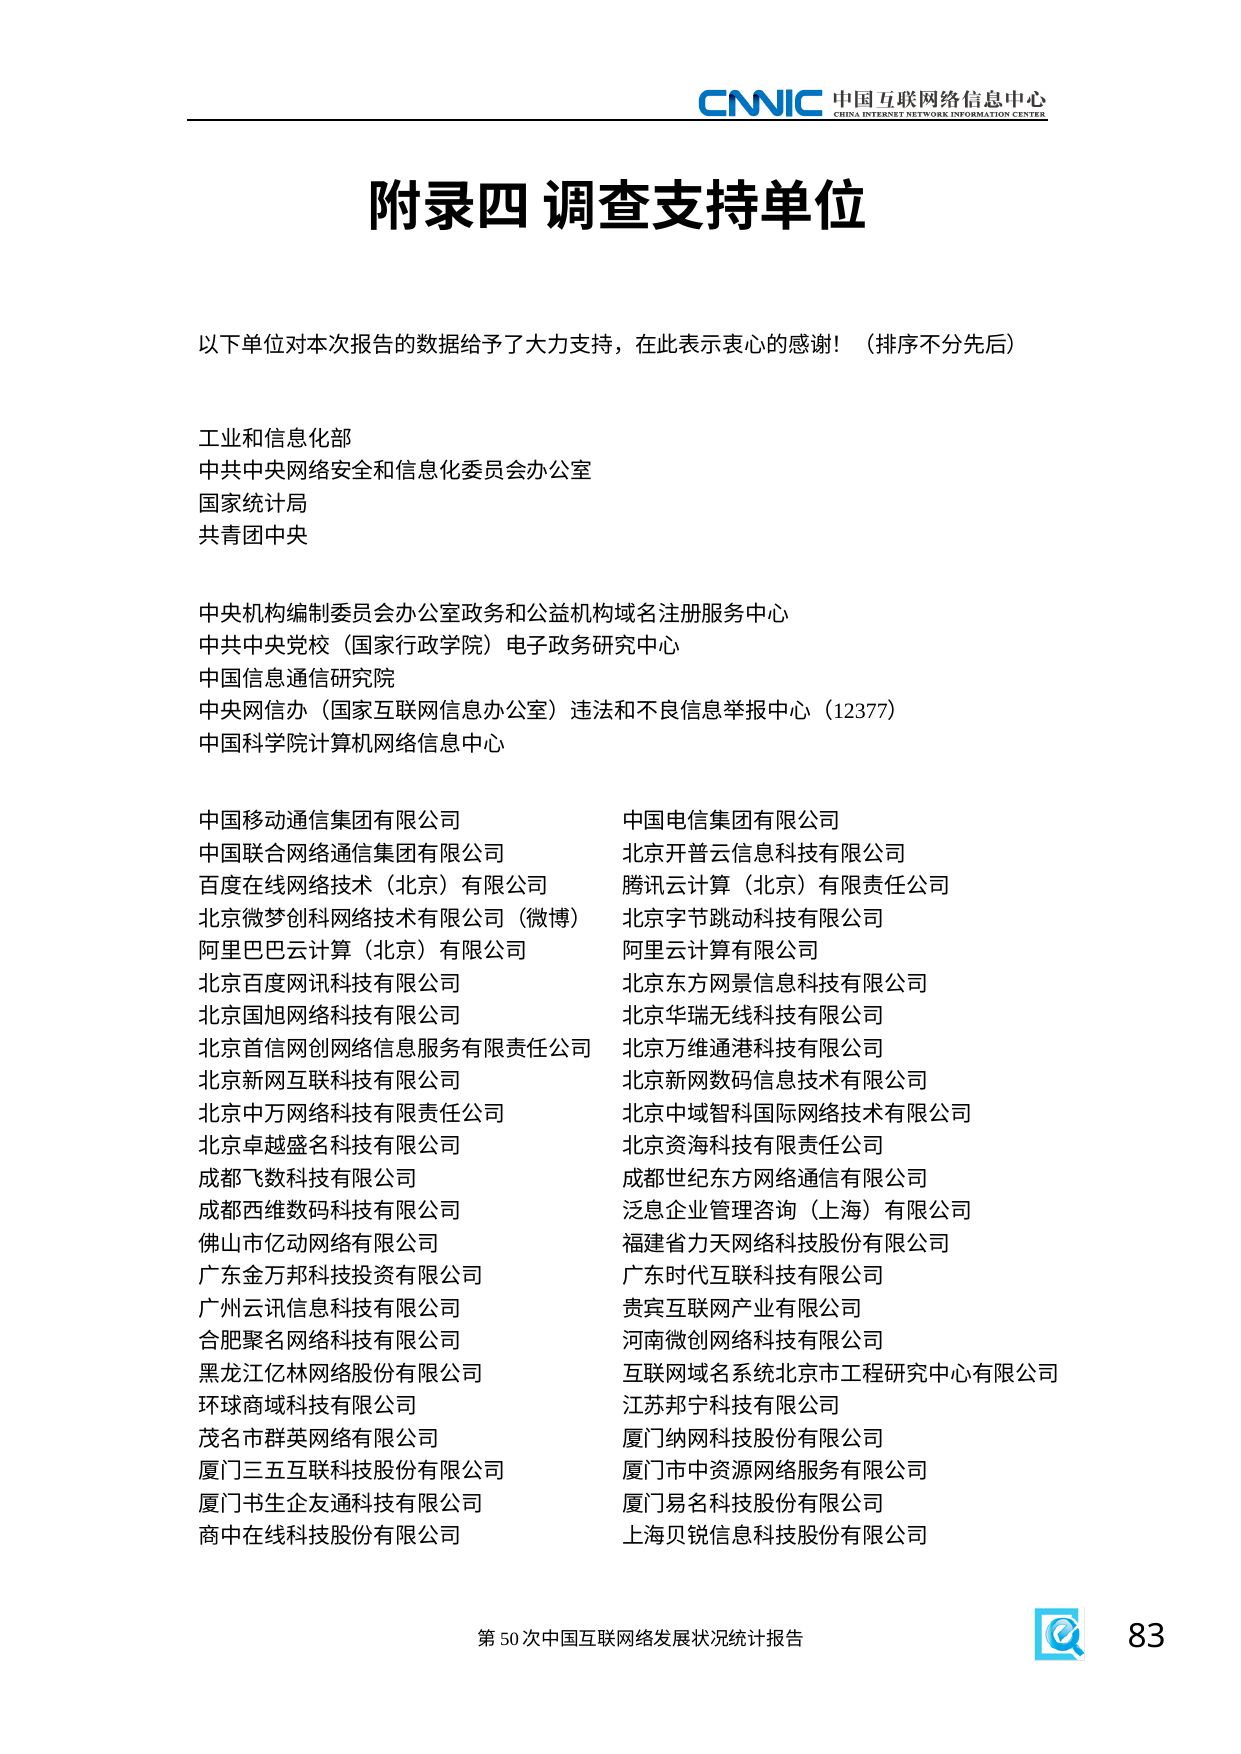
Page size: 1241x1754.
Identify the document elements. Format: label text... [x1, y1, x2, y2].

table_cell 北京中域智科国际网络技术有限公司 [611, 1096, 1083, 1128]
table_cell 黑龙江亿林网络股份有限公司 [187, 1356, 611, 1388]
table_cell 福建省力天网络科技股份有限公司 [611, 1226, 1083, 1258]
table_header 中国移动通信集团有限公司 [187, 803, 611, 836]
table_cell 中国联合网络通信集团有限公司 [187, 836, 611, 868]
table_cell 中国信息通信研究院 [187, 660, 985, 693]
table_cell 北京卓越盛名科技有限公司 [187, 1128, 611, 1161]
table_cell 北京开普云信息科技有限公司 [611, 836, 1083, 868]
table_cell 成都世纪东方网络通信有限公司 [611, 1161, 1083, 1193]
table_cell 北京华瑞无线科技有限公司 [611, 998, 1083, 1031]
table_cell 河南微创网络科技有限公司 [611, 1323, 1083, 1356]
table_cell 广东金万邦科技投资有限公司 [187, 1258, 611, 1291]
table_cell 腾讯云计算（北京）有限责任公司 [611, 868, 1083, 901]
table_cell 中共中央网络安全和信息化委员会办公室 [187, 453, 985, 485]
table_cell 北京新网数码信息技术有限公司 [611, 1063, 1083, 1096]
picture [1033, 1607, 1085, 1661]
table_cell 中共中央党校（国家行政学院）电子政务研究中心 [187, 628, 985, 660]
table_cell 厦门易名科技股份有限公司 [611, 1486, 1083, 1518]
table_cell 北京微梦创科网络技术有限公司（微博） [187, 901, 611, 933]
table_cell 阿里巴巴云计算（北京）有限公司 [187, 933, 611, 966]
text 以下单位对本次报告的数据给予了大力支持，在此表示衷心的感谢！（排序不分先后） [187, 327, 1048, 359]
table_cell 贵宾互联网产业有限公司 [611, 1291, 1083, 1323]
table_cell 泛息企业管理咨询（上海）有限公司 [611, 1193, 1083, 1226]
table_cell 北京首信网创网络信息服务有限责任公司 [187, 1031, 611, 1063]
picture [697, 88, 1049, 118]
table_cell 百度在线网络技术（北京）有限公司 [187, 868, 611, 901]
table_header 中央机构编制委员会办公室政务和公益机构域名注册服务中心 [187, 595, 985, 628]
table_cell 北京中万网络科技有限责任公司 [187, 1096, 611, 1128]
table_header 中国电信集团有限公司 [611, 803, 1083, 836]
table_cell 中国科学院计算机网络信息中心 [187, 725, 985, 758]
table_cell 共青团中央 [187, 518, 985, 550]
table_cell 北京万维通港科技有限公司 [611, 1031, 1083, 1063]
table_cell 江苏邦宁科技有限公司 [611, 1388, 1083, 1421]
table_cell 北京百度网讯科技有限公司 [187, 966, 611, 998]
table_cell 合肥聚名网络科技有限公司 [187, 1323, 611, 1356]
table_cell 成都西维数码科技有限公司 [187, 1193, 611, 1226]
table_cell 北京资海科技有限责任公司 [611, 1128, 1083, 1161]
table_cell 中央网信办（国家互联网信息办公室）违法和不良信息举报中心（12377） [187, 693, 985, 725]
table_cell 茂名市群英网络有限公司 [187, 1421, 611, 1453]
table_cell 环球商域科技有限公司 [187, 1388, 611, 1421]
table_cell 国家统计局 [187, 485, 985, 518]
table_cell 北京东方网景信息科技有限公司 [611, 966, 1083, 998]
table_cell 阿里云计算有限公司 [611, 933, 1083, 966]
table_cell 厦门书生企友通科技有限公司 [187, 1486, 611, 1518]
table_cell 北京国旭网络科技有限公司 [187, 998, 611, 1031]
table_cell 佛山市亿动网络有限公司 [187, 1226, 611, 1258]
table_header 工业和信息化部 [187, 420, 985, 453]
table_cell 北京新网互联科技有限公司 [187, 1063, 611, 1096]
table_cell 厦门纳网科技股份有限公司 [611, 1421, 1083, 1453]
subtitle 附录四 调查支持单位 [187, 162, 1048, 241]
table_cell 厦门三五互联科技股份有限公司 [187, 1453, 611, 1486]
table_cell 广东时代互联科技有限公司 [611, 1258, 1083, 1291]
table_cell 广州云讯信息科技有限公司 [187, 1291, 611, 1323]
table_cell 商中在线科技股份有限公司 [187, 1518, 611, 1551]
table_cell 厦门市中资源网络服务有限公司 [611, 1453, 1083, 1486]
table_cell 北京字节跳动科技有限公司 [611, 901, 1083, 933]
table_cell 互联网域名系统北京市工程研究中心有限公司 [611, 1356, 1083, 1388]
table_cell 上海贝锐信息科技股份有限公司 [611, 1518, 1083, 1551]
table_cell 成都飞数科技有限公司 [187, 1161, 611, 1193]
